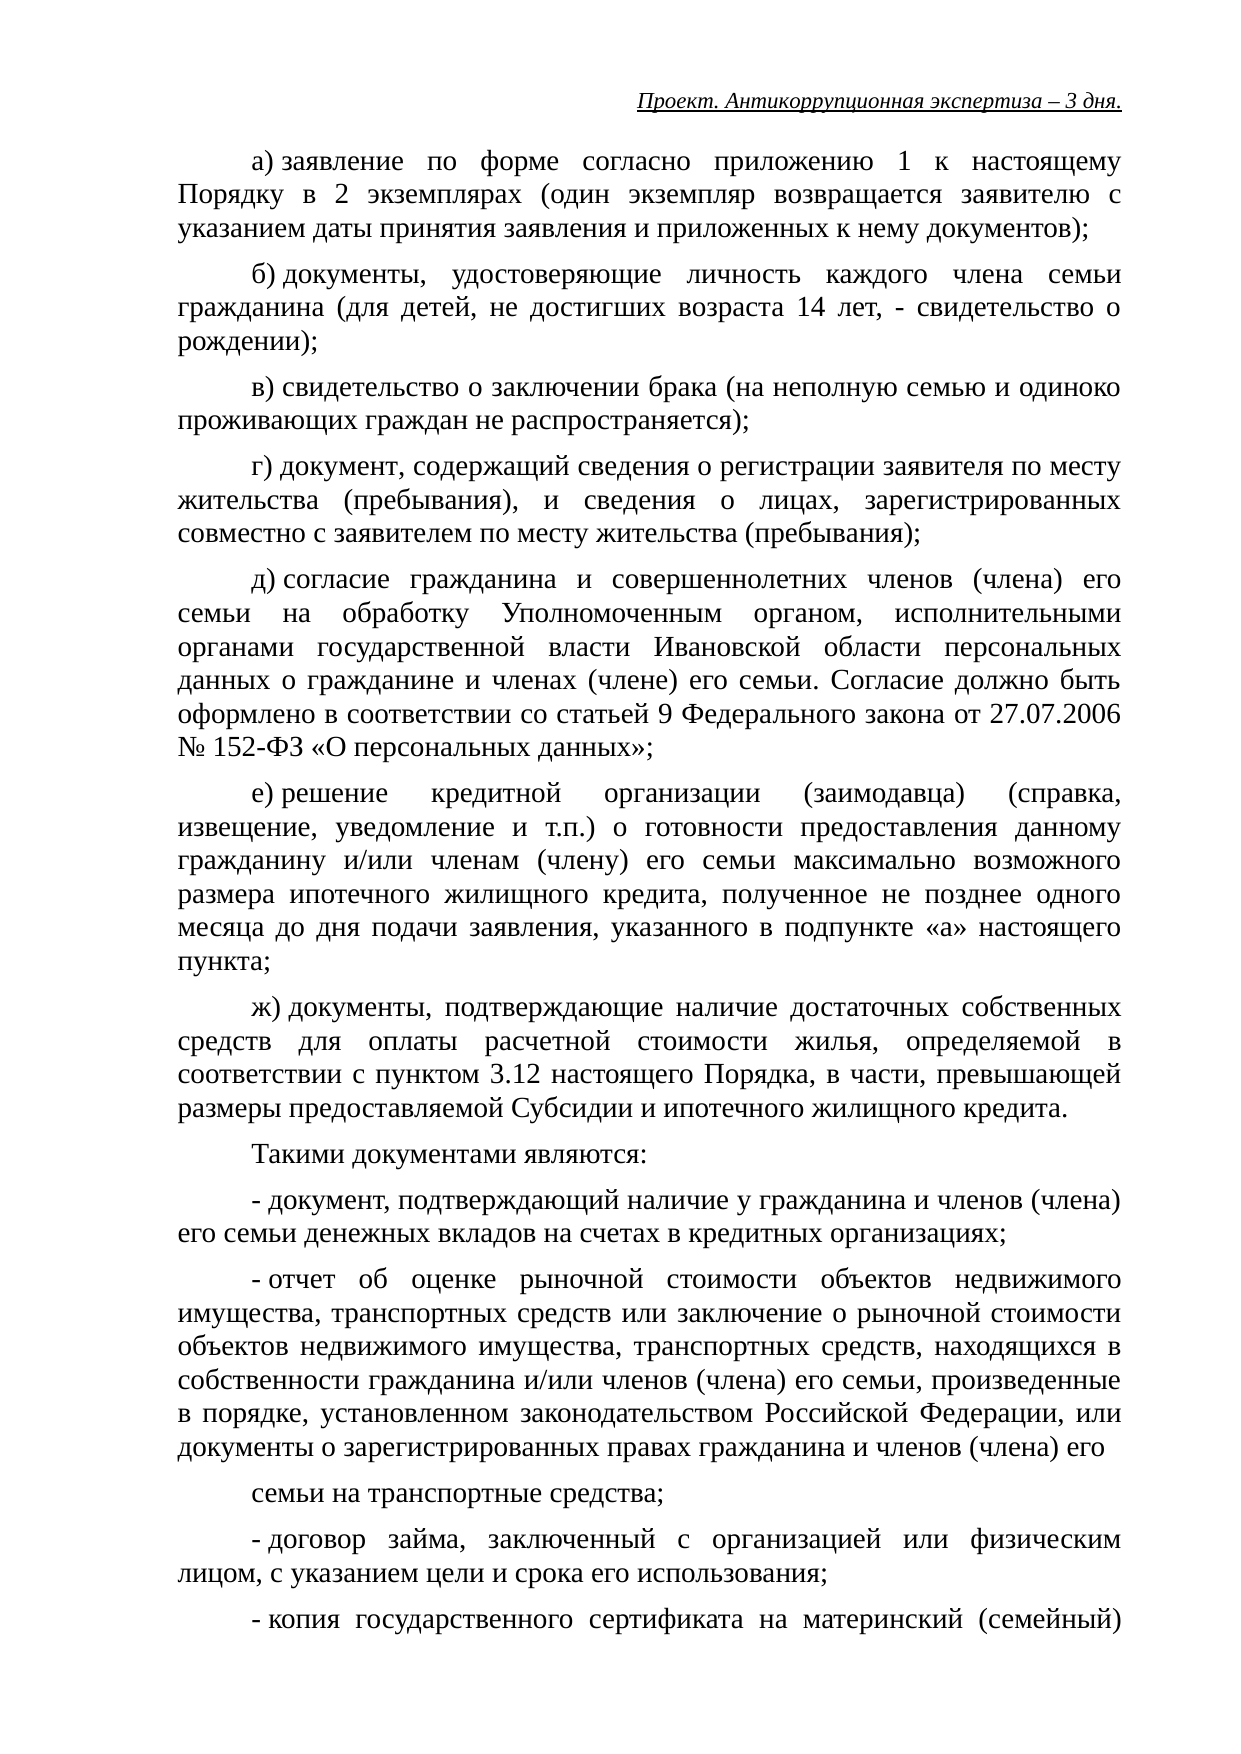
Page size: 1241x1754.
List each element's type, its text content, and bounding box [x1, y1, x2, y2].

text а) заявление по форме согласно приложению 1 к настоящему Порядку в 2 экземплярах (один экземпляр возвращается заявителю с указанием даты принятия заявления и приложенных к нему документов); [177, 143, 1122, 243]
text б) документы, удостоверяющие личность каждого члена семьи гражданина (для детей, не достигших возраста 14 лет, - свидетельство о рождении); [177, 256, 1122, 356]
text е) решение кредитной организации (заимодавца) (справка, извещение, уведомление и т.п.) о готовности предоставления данному гражданину и/или членам (члену) его семьи максимально возможного размера ипотечного жилищного кредита, полученное не позднее одного месяца до дня подачи заявления, указанного в подпункте «а» настоящего пункта; [177, 775, 1122, 977]
text - договор займа, заключенный с организацией или физическим лицом, с указанием цели и срока его использования; [177, 1521, 1122, 1588]
text г) документ, содержащий сведения о регистрации заявителя по месту жительства (пребывания), и сведения о лицах, зарегистрированных совместно с заявителем по месту жительства (пребывания); [177, 448, 1122, 549]
text ж) документы, подтверждающие наличие достаточных собственных средств для оплаты расчетной стоимости жилья, определяемой в соответствии с пунктом 3.12 настоящего Порядка, в части, превышающей размеры предоставляемой Субсидии и ипотечного жилищного кредита. [177, 989, 1122, 1123]
text д) согласие гражданина и совершеннолетних членов (члена) его семьи на обработку Уполномоченным органом, исполнительными органами государственной власти Ивановской области персональных данных о гражданине и членах (члене) его семьи. Согласие должно быть оформлено в соответствии со статьей 9 Федерального закона от 27.07.2006 № 152-ФЗ «О персональных данных»; [177, 562, 1122, 763]
text семьи на транспортные средства; [177, 1475, 1122, 1509]
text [177, 1601, 1122, 1634]
text Такими документами являются: [177, 1136, 1122, 1169]
text - отчет об оценке рыночной стоимости объектов недвижимого имущества, транспортных средств или заключение о рыночной стоимости объектов недвижимого имущества, транспортных средств, находящихся в собственности гражданина и/или членов (члена) его семьи, произведенные в порядке, установленном законодательством Российской Федерации, или документы о зарегистрированных правах гражданина и членов (члена) его [177, 1261, 1122, 1463]
text в) свидетельство о заключении брака (на неполную семью и одиноко проживающих граждан не распространяется); [177, 369, 1122, 436]
text - документ, подтверждающий наличие у гражданина и членов (члена) его семьи денежных вкладов на счетах в кредитных организациях; [177, 1182, 1122, 1249]
